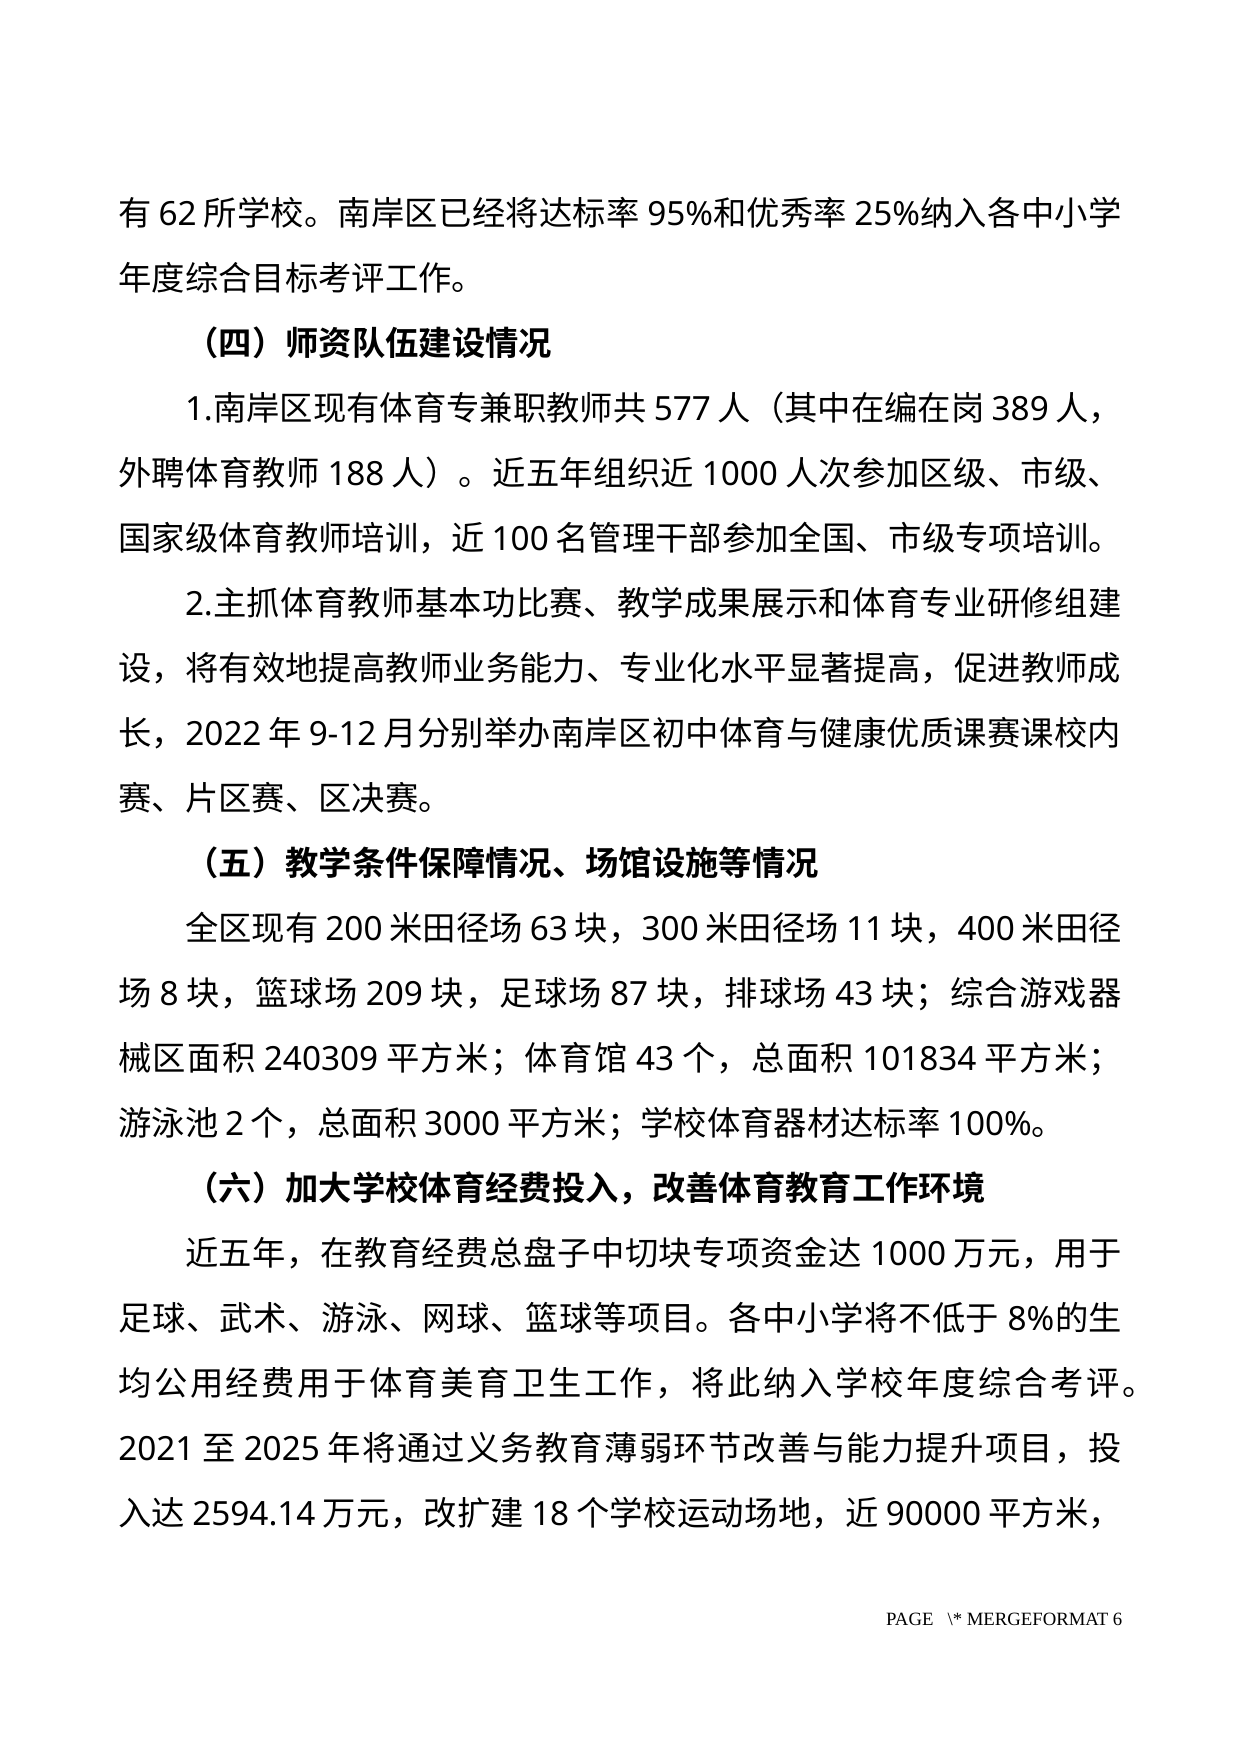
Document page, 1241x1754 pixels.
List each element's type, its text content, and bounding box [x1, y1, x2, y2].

list 2.主抓体育教师基本功比赛、教学成果展示和体育专业研修组建设，将有效地提高教师业务能力、专业化水平显著提高，促进教师成长，2022年9-12月分别举办南岸区初中体育与健康优质课赛课校内赛、片区赛、区决赛。 [118, 568, 1122, 828]
text （五）教学条件保障情况、场馆设施等情况 [118, 828, 1122, 893]
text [118, 1218, 1122, 1543]
text （六）加大学校体育经费投入，改善体育教育工作环境 [118, 1153, 1122, 1218]
text （四）师资队伍建设情况 [118, 308, 1122, 373]
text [118, 178, 1122, 308]
text 全区现有200米田径场63块，300米田径场11块，400米田径场8块，篮球场209块，足球场87块，排球场43块；综合游戏器械区面积240309平方米；体育馆43个，总面积101834平方米；游泳池2个，总面积3000平方米；学校体育器材达标率100%。 [118, 893, 1122, 1153]
text 1.南岸区现有体育专兼职教师共577人（其中在编在岗389人，外聘体育教师188人）。近五年组织近1000人次参加区级、市级、国家级体育教师培训，近100名管理干部参加全国、市级专项培训。 [118, 373, 1122, 568]
